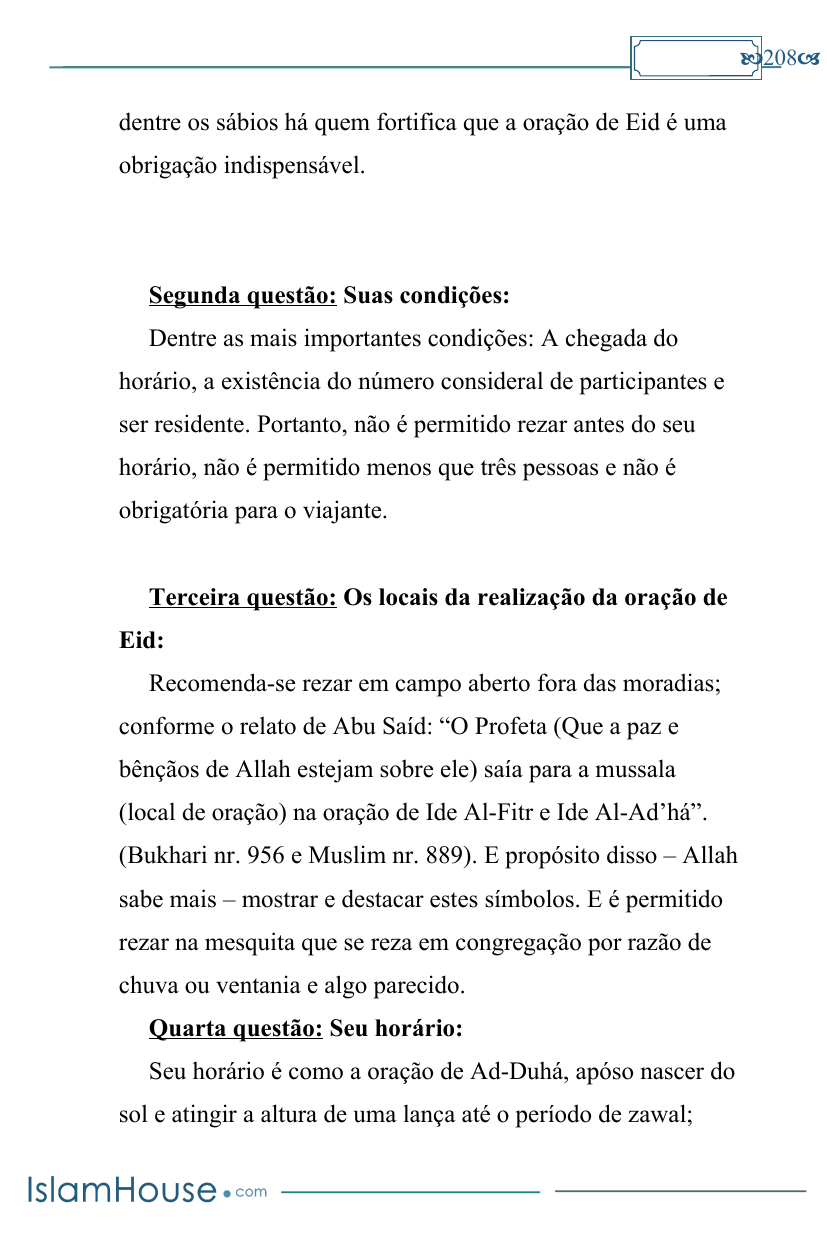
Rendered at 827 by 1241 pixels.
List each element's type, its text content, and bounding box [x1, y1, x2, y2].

text Dentre as mais importantes condições: A chegada do horário, a existência do número consideral de participantes e ser residente. Portanto, não é permitido rezar antes do seu horário, não é permitido menos que três pessoas e não é obrigatória para o viajante. [119, 323, 738, 524]
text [119, 107, 738, 179]
picture [548, 1170, 807, 1208]
text Recomenda-se rezar em campo aberto fora das moradias; conforme o relato de Abu Saíd: “O Profeta (Que a paz e bênçãos de Allah estejam sobre ele) saía para a mussala (local de oração) na oração de Ide Al-Fitr e Ide Al-Ad’há”. (Bukhari nr. 956 e Muslim nr. 889). E propósito disso – Allah sabe mais – mostrar e destacar estes símbolos. E é permitido rezar na mesquita que se reza em congregação por razão de chuva ou ventania e algo parecido. [119, 668, 738, 999]
text Terceira questão: Os locais da realização da oração de Eid: [119, 582, 738, 654]
text Segunda questão: Suas condições: [119, 280, 738, 309]
picture [20, 1171, 541, 1209]
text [119, 1056, 738, 1128]
text Quarta questão: Seu horário: [119, 1013, 738, 1042]
